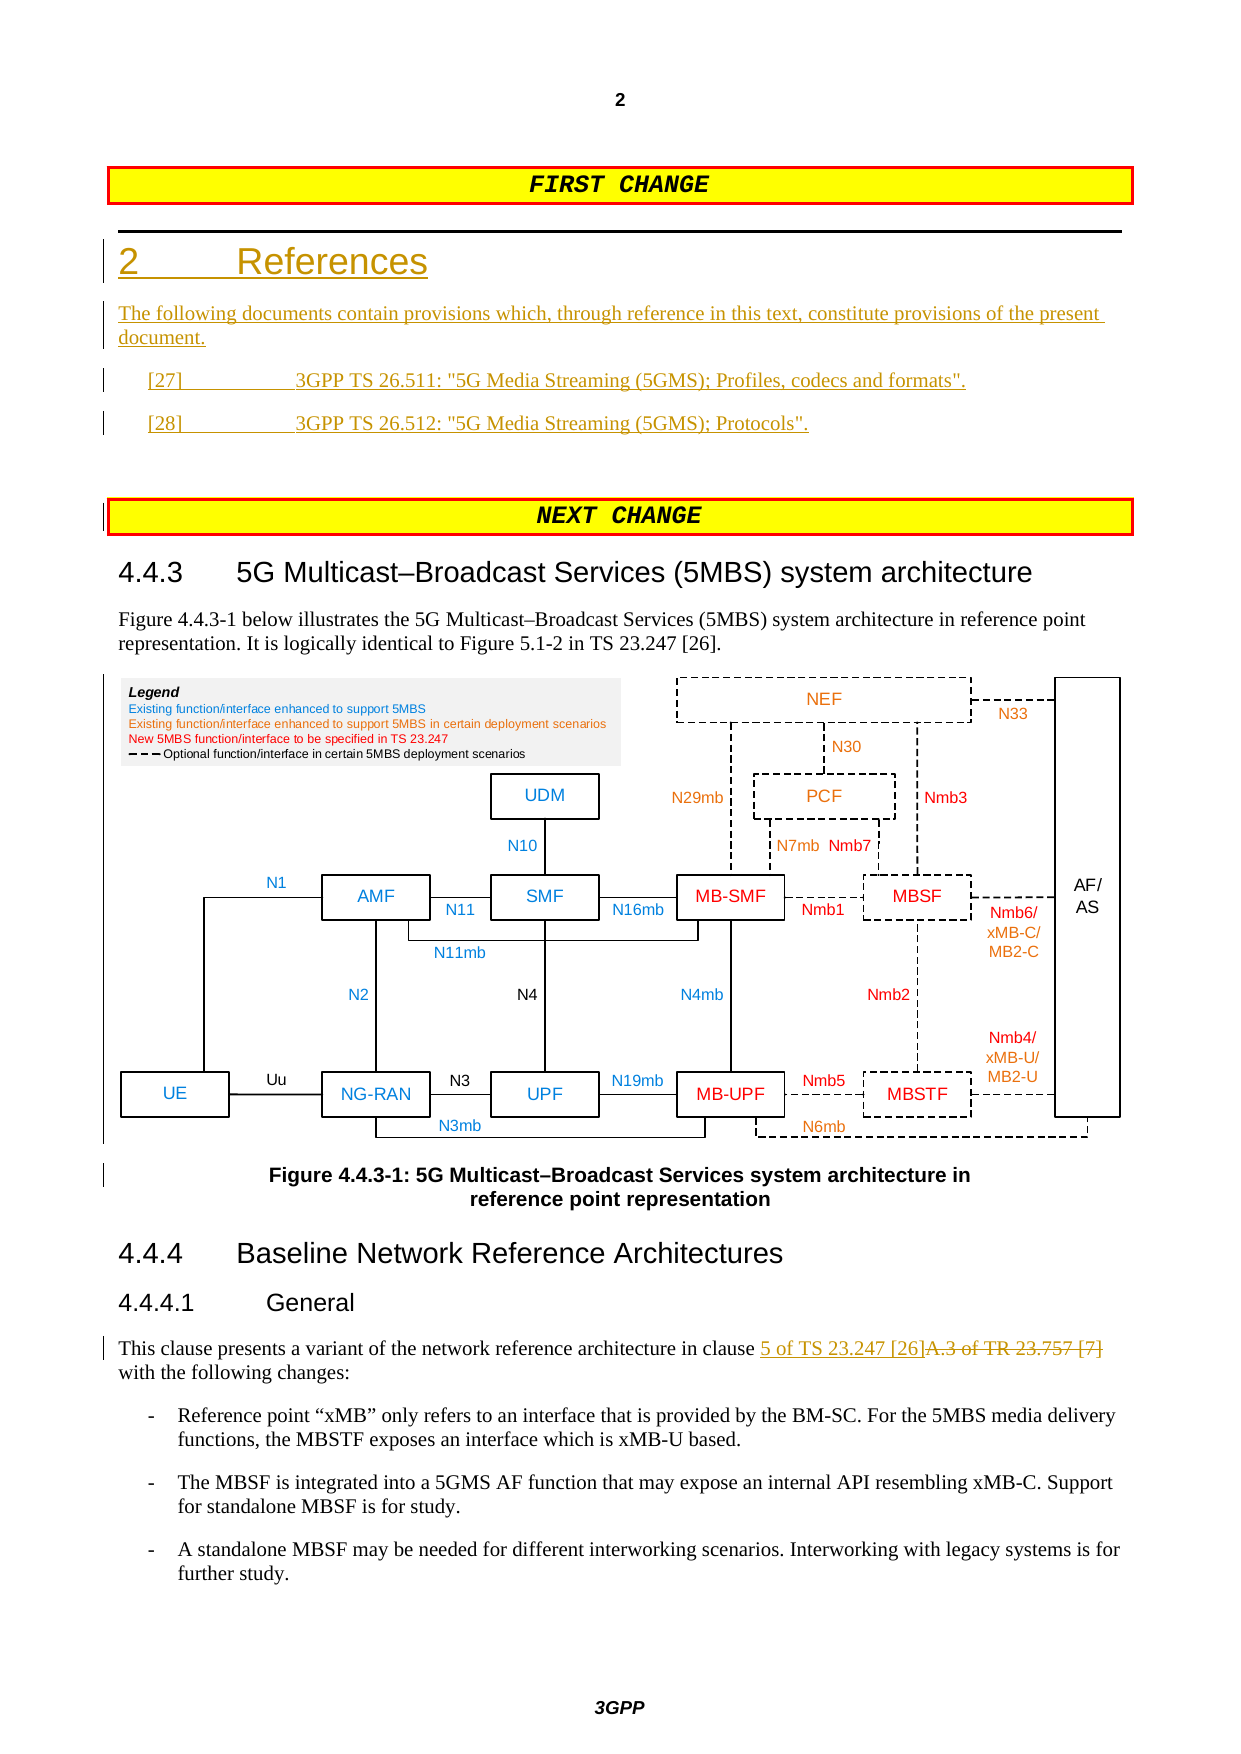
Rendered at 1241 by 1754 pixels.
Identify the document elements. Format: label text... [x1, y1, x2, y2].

text - The MBSF is integrated into a 5GMS AF function that may expose an internal API resembling xMB-C. Support for standalone MBSF is for study. [148, 1470, 1122, 1518]
text Figure 4.4.3-1 below illustrates the 5G Multicast–Broadcast Services (5MBS) system architecture in reference point representation. It is logically identical to Figure 5.1-2 in TS 23.247 [26]. [118, 607, 1122, 655]
text Figure 4.4.3-1: 5G Multicast–Broadcast Services system architecture in reference point representation [118, 1163, 1122, 1211]
subtitle 4.4.3 5G Multicast–Broadcast Services (5MBS) system architecture [118, 555, 1122, 588]
text This clause presents a variant of the network reference architecture in clause with the following changes: [118, 1336, 1122, 1384]
text NEXT CHANGE [110, 501, 1131, 533]
text FIRST CHANGE [110, 169, 1131, 202]
subtitle 4.4.4 Baseline Network Reference Architectures [118, 1236, 1122, 1270]
text - A standalone MBSF may be needed for different interworking scenarios. Interworking with legacy systems is for further study. [148, 1537, 1122, 1585]
subtitle 4.4.4.1 General [118, 1288, 1122, 1317]
text - Reference point “xMB” only refers to an interface that is provided by the BM-SC. For the 5MBS media delivery functions, the MBSTF exposes an interface which is xMB-U based. [148, 1403, 1122, 1451]
